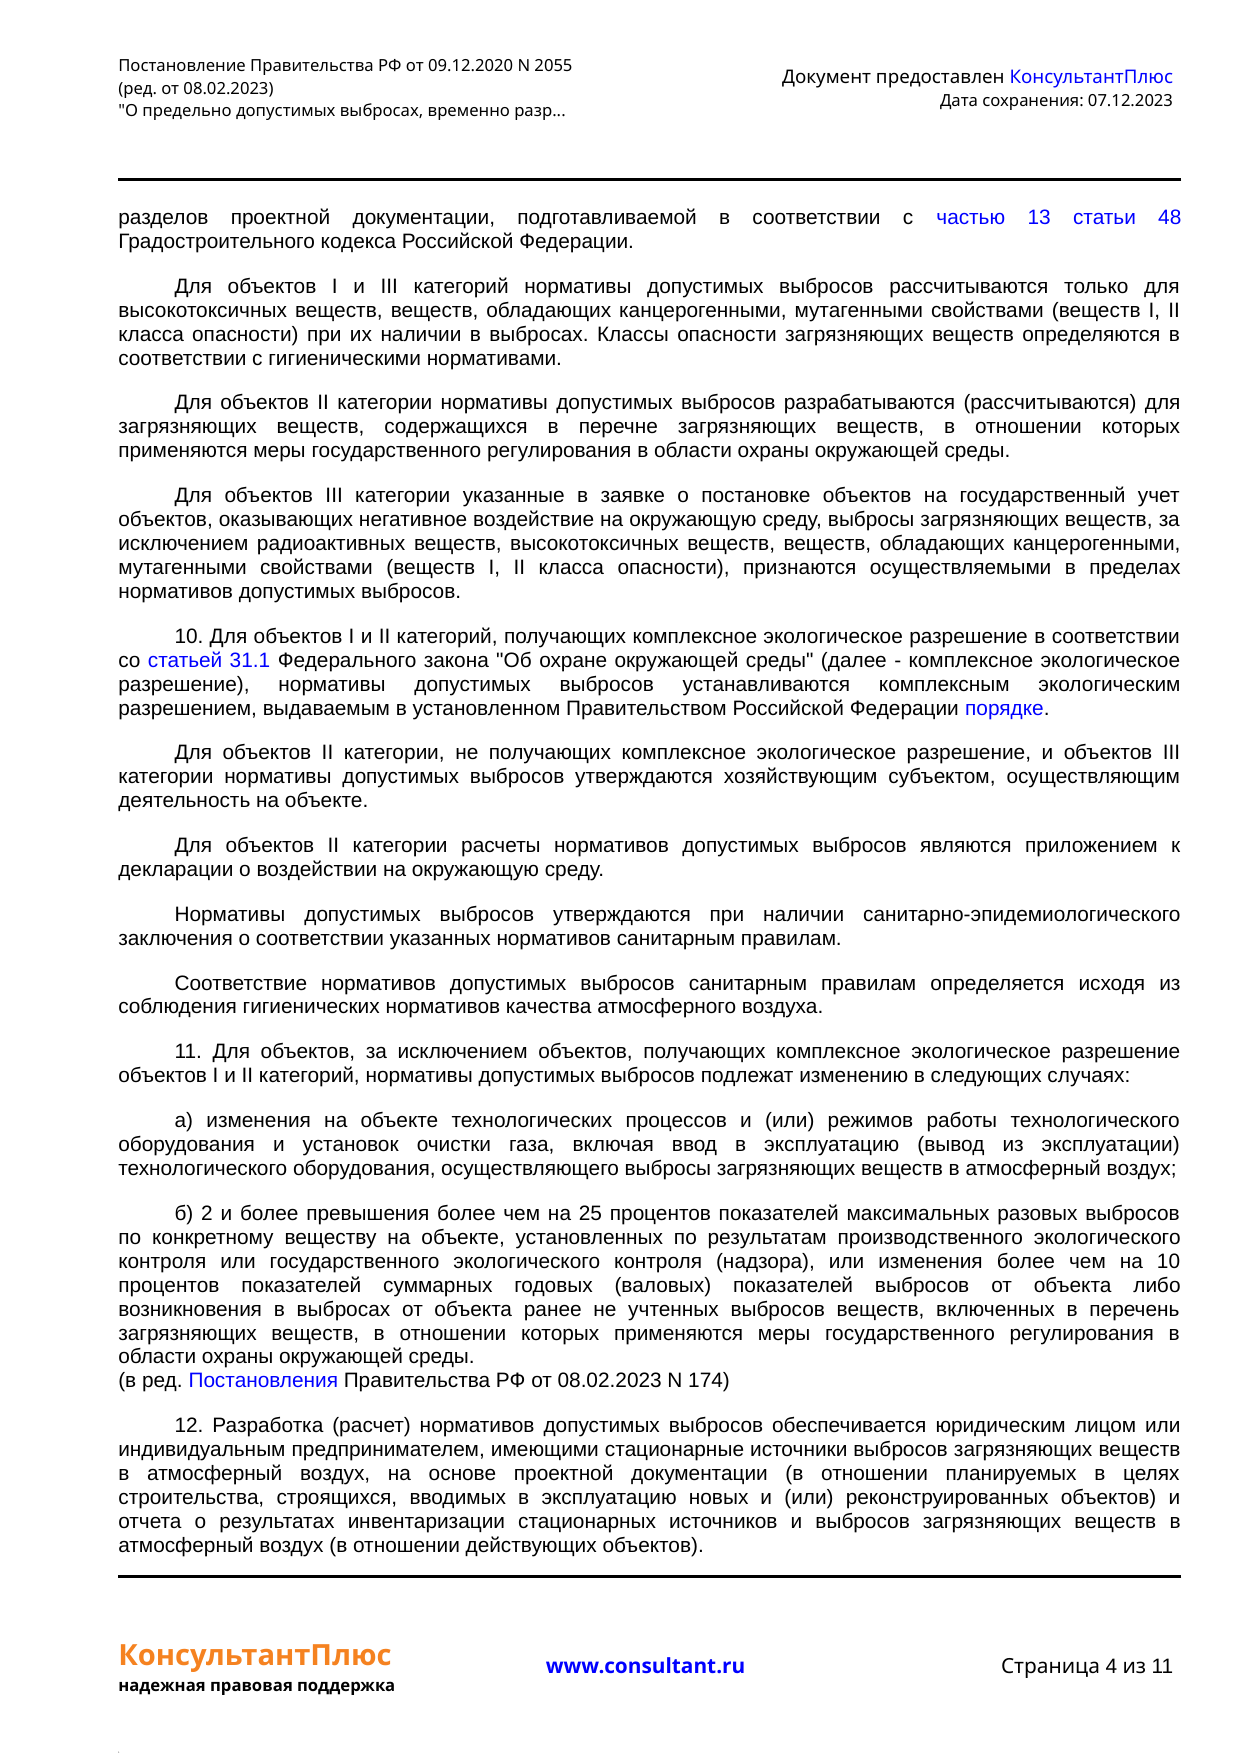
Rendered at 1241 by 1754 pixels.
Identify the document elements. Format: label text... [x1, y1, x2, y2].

text а) изменения на объекте технологических процессов и (или) режимов работы технологического оборудования и установок очистки газа, включая ввод в эксплуатацию (вывод из эксплуатации) технологического оборудования, осуществляющего выбросы загрязняющих веществ в атмосферный воздух; [118, 1108, 1181, 1180]
text Для объектов II категории расчеты нормативов допустимых выбросов являются приложением к декларации о воздействии на окружающую среду. [118, 833, 1181, 881]
text 11. Для объектов, за исключением объектов, получающих комплексное экологическое разрешение объектов I и II категорий, нормативы допустимых выбросов подлежат изменению в следующих случаях: [118, 1039, 1181, 1087]
text Нормативы допустимых выбросов утверждаются при наличии санитарно-эпидемиологического заключения о соответствии указанных нормативов санитарным правилам. [118, 902, 1181, 949]
text Для объектов II категории нормативы допустимых выбросов разрабатываются (рассчитываются) для загрязняющих веществ, содержащихся в перечне загрязняющих веществ, в отношении которых применяются меры государственного регулирования в области охраны окружающей среды. [118, 390, 1181, 462]
text Для объектов III категории указанные в заявке о постановке объектов на государственный учет объектов, оказывающих негативное воздействие на окружающую среду, выбросы загрязняющих веществ, за исключением радиоактивных веществ, высокотоксичных веществ, веществ, обладающих канцерогенными, мутагенными свойствами (веществ I, II класса опасности), признаются осуществляемыми в пределах нормативов допустимых выбросов. [118, 483, 1181, 603]
text 10. Для объектов I и II категорий, получающих комплексное экологическое разрешение в соответствии со статьей 31.1 Федерального закона "Об охране окружающей среды" (далее - комплексное экологическое разрешение), нормативы допустимых выбросов устанавливаются комплексным экологическим разрешением, выдаваемым в установленном Правительством Российской Федерации порядке. [118, 623, 1181, 719]
text б) 2 и более превышения более чем на 25 процентов показателей максимальных разовых выбросов по конкретному веществу на объекте, установленных по результатам производственного экологического контроля или государственного экологического контроля (надзора), или изменения более чем на 10 процентов показателей суммарных годовых (валовых) показателей выбросов от объекта либо возникновения в выбросах от объекта ранее не учтенных выбросов веществ, включенных в перечень загрязняющих веществ, в отношении которых применяются меры государственного регулирования в области охраны окружающей среды. [118, 1201, 1181, 1368]
text Для объектов II категории, не получающих комплексное экологическое разрешение, и объектов III категории нормативы допустимых выбросов утверждаются хозяйствующим субъектом, осуществляющим деятельность на объекте. [118, 740, 1181, 812]
text Для объектов I и III категорий нормативы допустимых выбросов рассчитываются только для высокотоксичных веществ, веществ, обладающих канцерогенными, мутагенными свойствами (веществ I, II класса опасности) при их наличии в выбросах. Классы опасности загрязняющих веществ определяются в соответствии с гигиеническими нормативами. [118, 273, 1181, 369]
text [118, 205, 1181, 253]
text 12. Разработка (расчет) нормативов допустимых выбросов обеспечивается юридическим лицом или индивидуальным предпринимателем, имеющими стационарные источники выбросов загрязняющих веществ в атмосферный воздух, на основе проектной документации (в отношении планируемых в целях строительства, строящихся, вводимых в эксплуатацию новых и (или) реконструированных объектов) и отчета о результатах инвентаризации стационарных источников и выбросов загрязняющих веществ в атмосферный воздух (в отношении действующих объектов). [118, 1413, 1181, 1557]
text Соответствие нормативов допустимых выбросов санитарным правилам определяется исходя из соблюдения гигиенических нормативов качества атмосферного воздуха. [118, 970, 1181, 1018]
text (в ред. Постановления Правительства РФ от 08.02.2023 N 174) [118, 1368, 1181, 1392]
